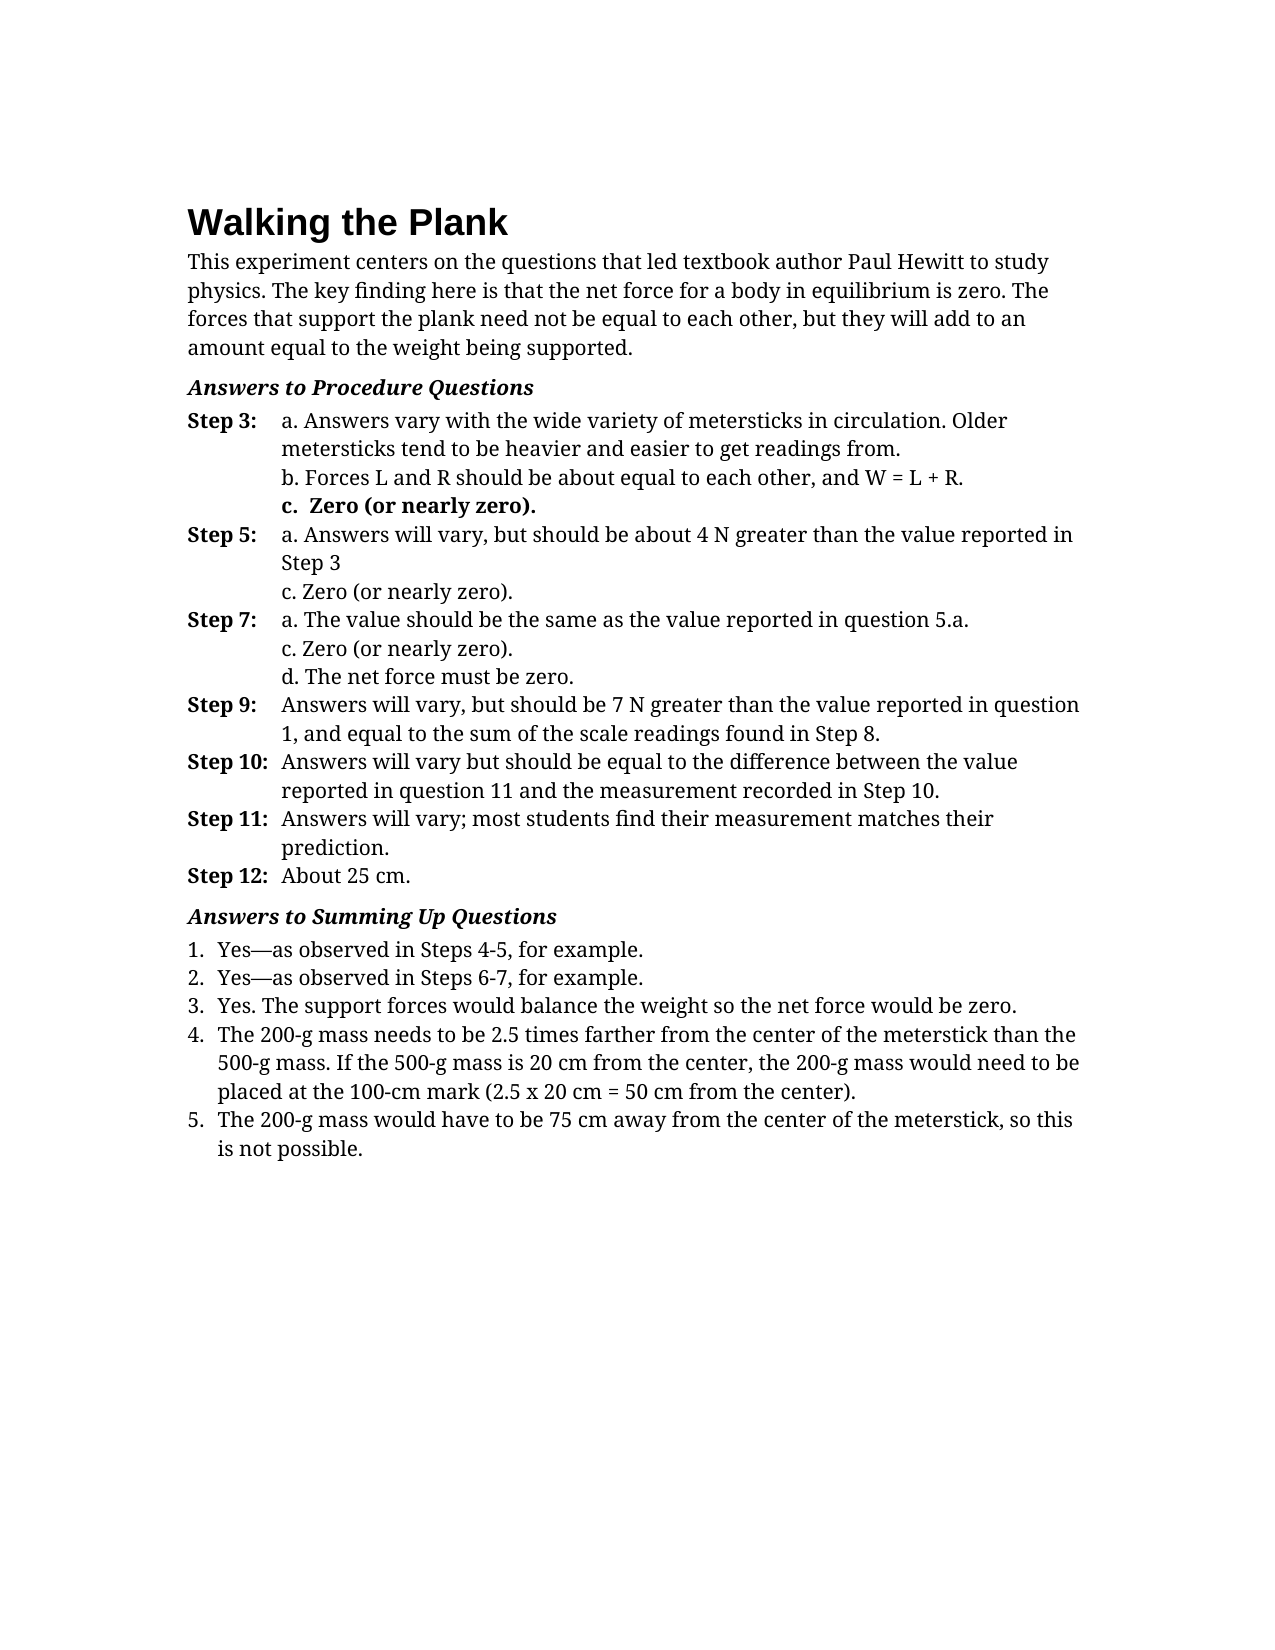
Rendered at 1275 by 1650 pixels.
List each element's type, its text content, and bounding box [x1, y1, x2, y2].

text Step 3: a. Answers vary with the wide variety of metersticks in circulation. Older metersticks tend to be heavier and easier to get readings from. [187, 406, 1087, 463]
text 4. The 200-g mass needs to be 2.5 times farther from the center of the meterstick than the 500-g mass. If the 500-g mass is 20 cm from the center, the 200-g mass would need to be placed at the 100-cm mark (2.5 x 20 cm = 50 cm from the center). [187, 1020, 1087, 1105]
text 5. The 200-g mass would have to be 75 cm away from the center of the meterstick, so this is not possible. [187, 1105, 1087, 1162]
title Walking the Plank [187, 200, 1087, 243]
text c. Zero (or nearly zero). [281, 491, 1087, 520]
text This experiment centers on the questions that led textbook author Paul Hewitt to study physics. The key finding here is that the net force for a body in equilibrium is zero. The forces that support the plank need not be equal to each other, but they will add to an amount equal to the weight being supported. [187, 247, 1087, 361]
text d. The net force must be zero. [281, 662, 1087, 691]
text Answers to Procedure Questions [187, 373, 1087, 402]
text Step 7: a. The value should be the same as the value reported in question 5.a. [187, 605, 1087, 634]
text 2. Yes—as observed in Steps 6-7, for example. [187, 963, 1087, 992]
text Step 10: Answers will vary but should be equal to the difference between the value reported in question 11 and the measurement recorded in Step 10. [187, 747, 1087, 804]
text Step 11: Answers will vary; most students find their measurement matches their prediction. [187, 804, 1087, 861]
text 3. Yes. The support forces would balance the weight so the net force would be zero. [187, 992, 1087, 1020]
text c. Zero (or nearly zero). [281, 634, 1087, 662]
text Step 9: Answers will vary, but should be 7 N greater than the value reported in question 1, and equal to the sum of the scale readings found in Step 8. [187, 691, 1087, 747]
text Step 5: a. Answers will vary, but should be about 4 N greater than the value reported in Step 3 [187, 520, 1087, 577]
text Step 12: About 25 cm. [187, 861, 1087, 889]
text 1. Yes—as observed in Steps 4-5, for example. [187, 935, 1087, 963]
text Answers to Summing Up Questions [187, 902, 1087, 931]
text c. Zero (or nearly zero). [281, 577, 1087, 605]
text b. Forces L and R should be about equal to each other, and W = L + R. [281, 463, 1087, 491]
